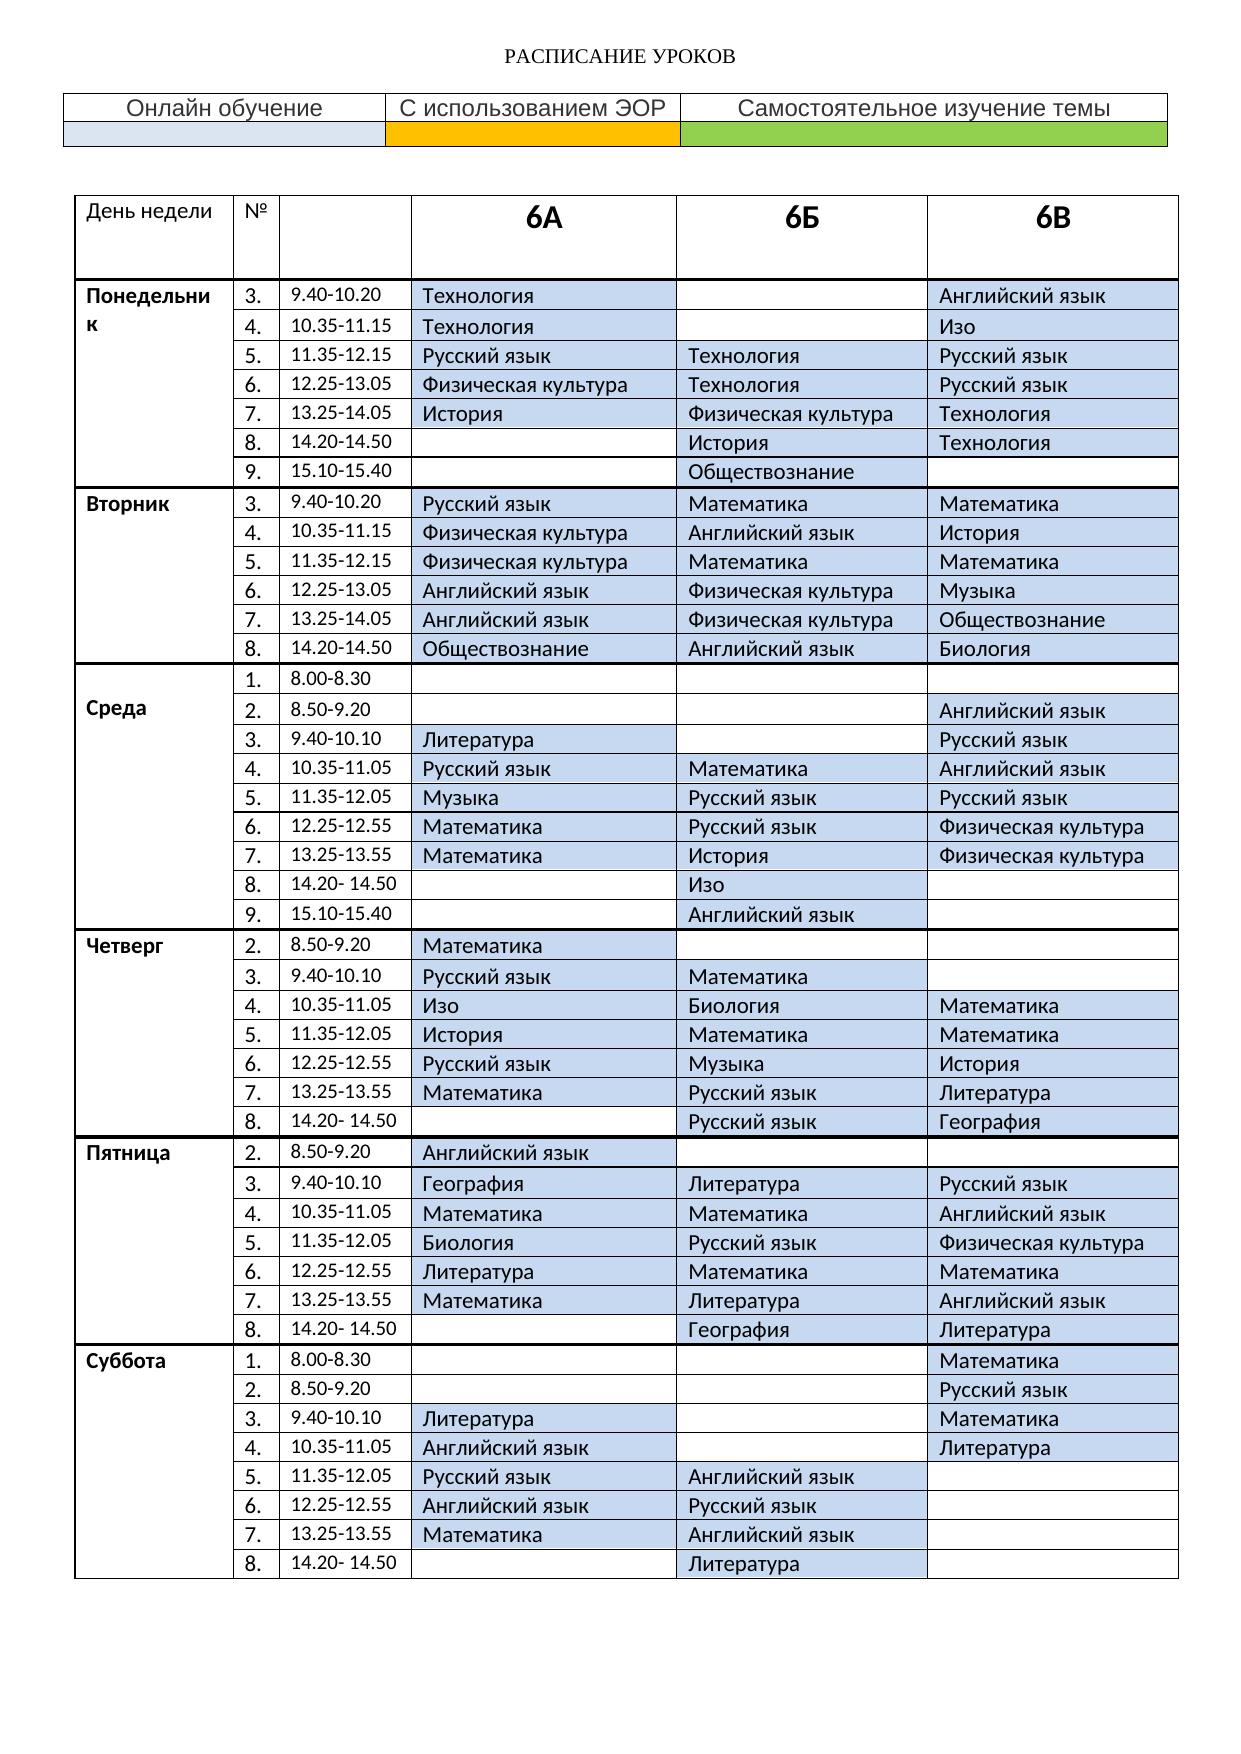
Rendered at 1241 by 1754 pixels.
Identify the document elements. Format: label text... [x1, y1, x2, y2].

table_cell [928, 900, 1178, 928]
table_cell Русский язык [412, 1049, 676, 1077]
table_header Самостоятельное изучение темы [681, 94, 1167, 121]
table_cell 6. [234, 370, 279, 398]
table_cell Музыка [412, 784, 676, 811]
table_cell 13.25-14.05 [280, 399, 411, 427]
table_cell Математика [412, 931, 676, 959]
table_cell 7. [234, 399, 279, 427]
table_cell Четверг [76, 931, 233, 1135]
text РАСПИСАНИЕ УРОКОВ [75, 44, 1165, 68]
table_cell 3. [234, 1168, 279, 1198]
table_cell [928, 1139, 1178, 1166]
table_cell 11.35-12.05 [280, 1228, 411, 1256]
table_cell 13.25-13.55 [280, 1078, 411, 1106]
table_cell Математика [412, 1286, 676, 1314]
table_cell [412, 1375, 676, 1403]
table_cell 8.50-9.20 [280, 931, 411, 959]
table_cell Физическая культура [412, 518, 676, 546]
table_cell [677, 281, 927, 309]
table_cell Литература [677, 1550, 927, 1577]
table_header День недели [76, 196, 233, 278]
table_cell 7. [234, 842, 279, 869]
table_cell История [677, 842, 927, 869]
table_cell Русский язык [928, 1375, 1178, 1403]
table_cell 6. [234, 576, 279, 604]
table_cell Физическая культура [928, 813, 1178, 841]
table_cell Русский язык [677, 1078, 927, 1106]
table_cell Математика [928, 547, 1178, 575]
table_cell [677, 1404, 927, 1432]
table_cell 1. [234, 1346, 279, 1374]
table_cell Математика [928, 991, 1178, 1019]
table_cell Физическая культура [677, 576, 927, 604]
table_cell Математика [677, 754, 927, 782]
table_cell [412, 1107, 676, 1135]
table_header С использованием ЭОР [386, 94, 680, 121]
table_cell Английский язык [677, 634, 927, 662]
table_cell 5. [234, 1462, 279, 1490]
table_cell 11.35-12.05 [280, 1020, 411, 1048]
table_cell 8. [234, 1550, 279, 1577]
table_cell [928, 1520, 1178, 1548]
table_cell [412, 458, 676, 486]
table_cell Биология [677, 991, 927, 1019]
table_cell 4. [234, 310, 279, 340]
table_cell 5. [234, 1228, 279, 1256]
table_cell 12.25-12.55 [280, 1257, 411, 1285]
table_cell 4. [234, 1199, 279, 1227]
table_cell 1. [234, 665, 279, 693]
table_cell [412, 871, 676, 899]
table_cell [681, 122, 1167, 146]
table_cell Изо [928, 310, 1178, 340]
table_cell 2. [234, 1375, 279, 1403]
table_cell 8. [234, 871, 279, 899]
table_cell [412, 1550, 676, 1577]
table_cell 4. [234, 754, 279, 782]
table_cell Русский язык [928, 1168, 1178, 1198]
table_cell [677, 1346, 927, 1374]
table_cell [928, 960, 1178, 990]
table_cell [928, 931, 1178, 959]
table_cell 3. [234, 725, 279, 753]
table_cell Математика [928, 1020, 1178, 1048]
table_cell Литература [412, 725, 676, 753]
table_cell [928, 665, 1178, 693]
table_cell [677, 931, 927, 959]
table_cell История [677, 429, 927, 456]
table_cell Английский язык [928, 281, 1178, 309]
table_cell Музыка [928, 576, 1178, 604]
table_cell 2. [234, 694, 279, 724]
table_cell [677, 1139, 927, 1166]
table_cell Вторник [76, 489, 233, 662]
table_cell [677, 694, 927, 724]
table_cell 8. [234, 1315, 279, 1343]
table_cell 14.20- 14.50 [280, 871, 411, 899]
table_cell 6. [234, 1491, 279, 1519]
table_cell 5. [234, 547, 279, 575]
table_cell 12.25-12.55 [280, 1491, 411, 1519]
table_cell 3. [234, 281, 279, 309]
table_cell Русский язык [677, 1228, 927, 1256]
table_cell Физическая культура [412, 547, 676, 575]
table_cell Технология [677, 370, 927, 398]
table_cell Технология [412, 310, 676, 340]
table_cell 11.35-12.05 [280, 784, 411, 811]
table_cell Математика [677, 1020, 927, 1048]
table_cell Русский язык [928, 725, 1178, 753]
table_cell Английский язык [928, 694, 1178, 724]
table_cell Математика [412, 842, 676, 869]
table_header № [234, 196, 279, 278]
table_cell Математика [928, 489, 1178, 517]
table_cell Русский язык [677, 1491, 927, 1519]
table_cell 9.40-10.20 [280, 489, 411, 517]
table_cell 6. [234, 813, 279, 841]
table_cell Физическая культура [928, 842, 1178, 869]
table_cell Изо [677, 871, 927, 899]
table_cell Математика [928, 1346, 1178, 1374]
table_cell 10.35-11.05 [280, 1199, 411, 1227]
table_cell Математика [677, 489, 927, 517]
table_cell Английский язык [412, 605, 676, 633]
table_cell 12.25-13.05 [280, 370, 411, 398]
table_cell Математика [928, 1257, 1178, 1285]
table_cell История [412, 399, 676, 427]
table_cell Литература [412, 1404, 676, 1432]
table_cell Обществознание [928, 605, 1178, 633]
table_cell [412, 694, 676, 724]
table_cell Физическая культура [412, 370, 676, 398]
table_cell Музыка [677, 1049, 927, 1077]
table_cell 8.50-9.20 [280, 1375, 411, 1403]
table_cell Суббота [76, 1346, 233, 1577]
table_cell Физическая культура [928, 1228, 1178, 1256]
table_cell 9.40-10.10 [280, 1168, 411, 1198]
table_cell 3. [234, 489, 279, 517]
table_cell [928, 1462, 1178, 1490]
table_cell 14.20- 14.50 [280, 1315, 411, 1343]
table_cell Русский язык [412, 754, 676, 782]
table_cell 13.25-13.55 [280, 1520, 411, 1548]
table_cell Английский язык [677, 1462, 927, 1490]
table_cell 4. [234, 518, 279, 546]
table_cell 8.00-8.30 [280, 1346, 411, 1374]
table_cell 12.25-12.55 [280, 813, 411, 841]
table_cell 3. [234, 960, 279, 990]
table_cell 4. [234, 991, 279, 1019]
table_cell Русский язык [412, 341, 676, 369]
table_cell [677, 665, 927, 693]
table_cell 5. [234, 784, 279, 811]
table_cell 2. [234, 931, 279, 959]
table_cell Английский язык [677, 518, 927, 546]
table_cell 6. [234, 1257, 279, 1285]
table_cell 11.35-12.05 [280, 1462, 411, 1490]
table_cell Английский язык [412, 576, 676, 604]
table_cell 10.35-11.05 [280, 991, 411, 1019]
table_cell 12.25-12.55 [280, 1049, 411, 1077]
table_cell 9.40-10.10 [280, 1404, 411, 1432]
table_cell Математика [928, 1404, 1178, 1432]
table_cell Русский язык [677, 1107, 927, 1135]
table_cell 8.50-9.20 [280, 694, 411, 724]
table_cell Математика [677, 960, 927, 990]
table_cell Английский язык [928, 1286, 1178, 1314]
table_cell 15.10-15.40 [280, 458, 411, 486]
table_cell Литература [928, 1433, 1178, 1461]
table_cell История [928, 1049, 1178, 1077]
table_cell 10.35-11.15 [280, 310, 411, 340]
table_cell 14.20- 14.50 [280, 1107, 411, 1135]
table_cell Литература [677, 1168, 927, 1198]
table_cell Среда [76, 665, 233, 928]
table_cell [928, 1491, 1178, 1519]
table_cell История [412, 1020, 676, 1048]
table_cell 8. [234, 429, 279, 456]
table_cell 5. [234, 341, 279, 369]
table_cell История [928, 518, 1178, 546]
table_cell Обществознание [412, 634, 676, 662]
table_cell 13.25-13.55 [280, 842, 411, 869]
table_cell Математика [677, 547, 927, 575]
table_cell 5. [234, 1020, 279, 1048]
table_cell Математика [412, 1520, 676, 1548]
table_cell Математика [412, 1078, 676, 1106]
table_cell 10.35-11.15 [280, 518, 411, 546]
table_cell 7. [234, 1520, 279, 1548]
table_cell [412, 1346, 676, 1374]
table_cell 9.40-10.10 [280, 725, 411, 753]
table_cell Математика [412, 1199, 676, 1227]
table_cell Биология [928, 634, 1178, 662]
table_cell Английский язык [677, 1520, 927, 1548]
table_cell Обществознание [677, 458, 927, 486]
table_cell [386, 122, 680, 146]
table_cell 15.10-15.40 [280, 900, 411, 928]
table_cell 7. [234, 1078, 279, 1106]
table_cell Математика [412, 813, 676, 841]
table_cell 4. [234, 1433, 279, 1461]
table_cell 3. [234, 1404, 279, 1432]
table_cell [412, 665, 676, 693]
table_cell Русский язык [928, 784, 1178, 811]
table_header [280, 196, 411, 278]
table_cell [928, 1550, 1178, 1577]
table_cell [928, 871, 1178, 899]
table_cell [412, 1315, 676, 1343]
table_cell Английский язык [412, 1491, 676, 1519]
table_cell Пятница [76, 1139, 233, 1343]
table_cell 9. [234, 458, 279, 486]
table_cell 8.00-8.30 [280, 665, 411, 693]
table_cell Математика [677, 1257, 927, 1285]
table_cell Технология [928, 399, 1178, 427]
table_cell 10.35-11.05 [280, 1433, 411, 1461]
table_cell Технология [412, 281, 676, 309]
table_cell 10.35-11.05 [280, 754, 411, 782]
table_cell Литература [677, 1286, 927, 1314]
table_cell [677, 1375, 927, 1403]
table_cell 12.25-13.05 [280, 576, 411, 604]
table_cell Литература [412, 1257, 676, 1285]
table_cell Английский язык [677, 900, 927, 928]
table_cell [677, 1433, 927, 1461]
table_cell 13.25-14.05 [280, 605, 411, 633]
table_cell 9.40-10.10 [280, 960, 411, 990]
table_cell 2. [234, 1139, 279, 1166]
table_header 6А [412, 196, 676, 278]
table_cell Русский язык [928, 341, 1178, 369]
table_cell Физическая культура [677, 605, 927, 633]
table_cell Английский язык [412, 1139, 676, 1166]
table_cell 8.50-9.20 [280, 1139, 411, 1166]
table_cell Математика [677, 1199, 927, 1227]
table_cell 14.20- 14.50 [280, 1550, 411, 1577]
table_cell Английский язык [928, 1199, 1178, 1227]
table_cell Русский язык [677, 784, 927, 811]
table_cell География [928, 1107, 1178, 1135]
table_cell Литература [928, 1078, 1178, 1106]
table_cell Литература [928, 1315, 1178, 1343]
table_cell Технология [677, 341, 927, 369]
table_cell 7. [234, 1286, 279, 1314]
table_cell [412, 429, 676, 456]
table_cell Биология [412, 1228, 676, 1256]
table_cell Изо [412, 991, 676, 1019]
table_cell Физическая культура [677, 399, 927, 427]
table_header 6В [928, 196, 1178, 278]
table_cell Русский язык [412, 960, 676, 990]
table_cell 13.25-13.55 [280, 1286, 411, 1314]
table_cell География [412, 1168, 676, 1198]
table_cell География [677, 1315, 927, 1343]
table_cell 8. [234, 634, 279, 662]
table_cell [677, 725, 927, 753]
table_cell 14.20-14.50 [280, 634, 411, 662]
table_cell 11.35-12.15 [280, 547, 411, 575]
table_cell [928, 458, 1178, 486]
table_cell [64, 122, 385, 146]
table_cell Английский язык [928, 754, 1178, 782]
table_cell 6. [234, 1049, 279, 1077]
table_header Онлайн обучение [64, 94, 385, 121]
table_cell Русский язык [928, 370, 1178, 398]
table_header 6Б [677, 196, 927, 278]
table_cell 11.35-12.15 [280, 341, 411, 369]
table_cell Русский язык [412, 1462, 676, 1490]
table_cell 14.20-14.50 [280, 429, 411, 456]
table_cell Понедельник [76, 281, 233, 486]
table_cell Английский язык [412, 1433, 676, 1461]
table_cell 9. [234, 900, 279, 928]
table_cell [677, 310, 927, 340]
table_cell [412, 900, 676, 928]
table_cell 8. [234, 1107, 279, 1135]
table_cell Технология [928, 429, 1178, 456]
table_cell Русский язык [412, 489, 676, 517]
table_cell Русский язык [677, 813, 927, 841]
table_cell 9.40-10.20 [280, 281, 411, 309]
table_cell 7. [234, 605, 279, 633]
